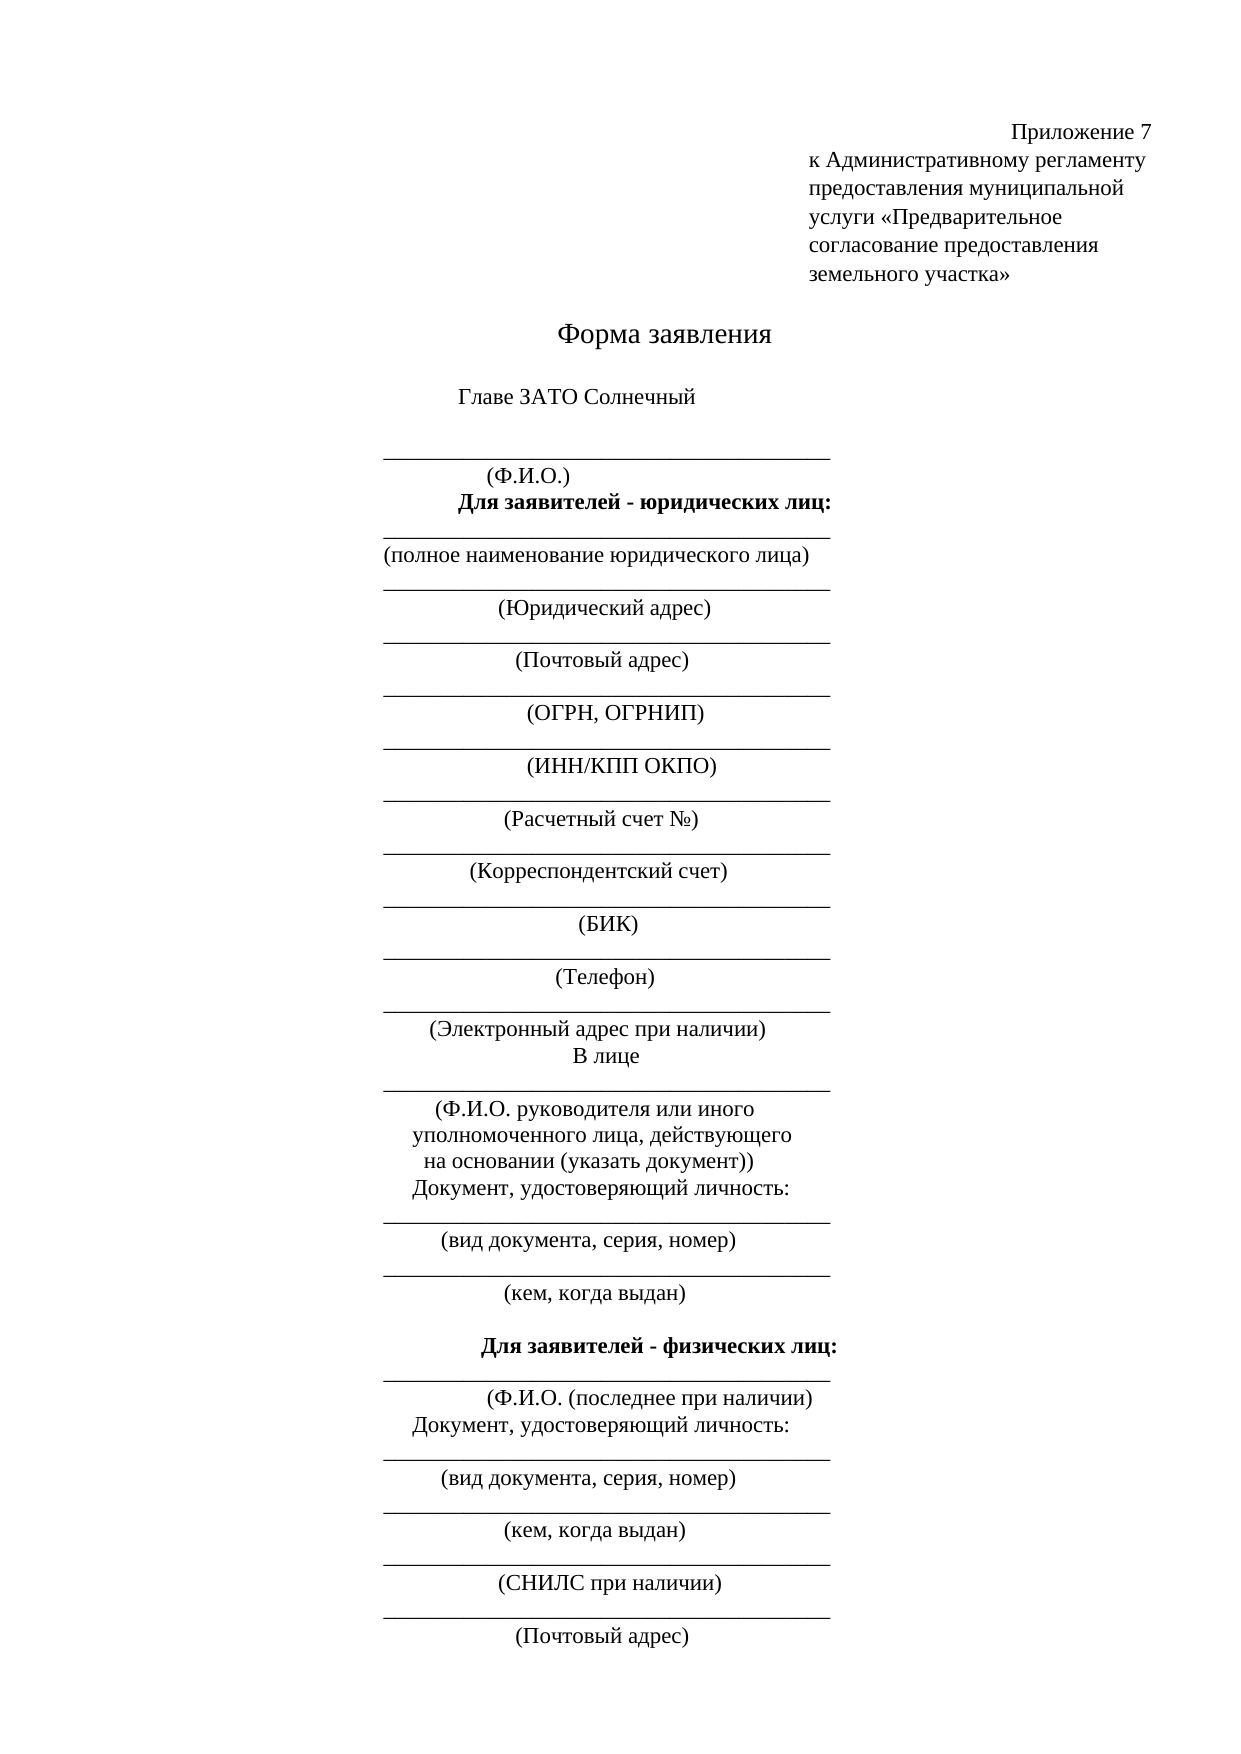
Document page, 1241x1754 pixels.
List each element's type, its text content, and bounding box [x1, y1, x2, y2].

text _______________________________________ [177, 884, 1152, 910]
text Приложение 7 [532, 118, 1152, 144]
text (Электронный адрес при наличии) [177, 1016, 1152, 1042]
text (кем, когда выдан) [177, 1516, 1152, 1543]
text (кем, когда выдан) [177, 1279, 1152, 1305]
text _______________________________________ [177, 989, 1152, 1016]
text _______________________________________ [177, 567, 1152, 594]
text Для заявителей - юридических лиц: [177, 488, 1152, 515]
text (Ф.И.О.) [177, 462, 1152, 488]
text _______________________________________ [177, 620, 1152, 647]
text _______________________________________ [177, 1068, 1152, 1094]
text _______________________________________ [177, 778, 1152, 805]
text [177, 1595, 1152, 1622]
text _______________________________________ [177, 673, 1152, 699]
text (Телефон) [177, 963, 1152, 989]
text (СНИЛС при наличии) [177, 1569, 1152, 1595]
text (Ф.И.О. (последнее при наличии) [177, 1384, 1152, 1411]
text (Ф.И.О. руководителя или иного [177, 1094, 1152, 1121]
text (Почтовый адрес) [177, 1622, 1152, 1648]
text _______________________________________ [177, 1437, 1152, 1463]
text Для заявителей - физических лиц: [177, 1332, 1152, 1358]
text (ИНН/КПП ОКПО) [177, 752, 1152, 778]
text _______________________________________ [177, 1253, 1152, 1279]
text _______________________________________ [177, 1358, 1152, 1384]
text _______________________________________ [177, 831, 1152, 857]
text (ОГРН, ОГРНИП) [177, 699, 1152, 726]
text _______________________________________ [177, 726, 1152, 752]
text (БИК) [177, 910, 1152, 936]
text _______________________________________ [177, 436, 1152, 462]
text _______________________________________ [177, 1200, 1152, 1226]
text В лице [177, 1042, 1152, 1068]
text _______________________________________ [177, 1490, 1152, 1516]
text _______________________________________ [177, 1543, 1152, 1569]
text (полное наименование юридического лица) [177, 541, 1152, 567]
text Документ, удостоверяющий личность: [177, 1174, 1152, 1200]
text Документ, удостоверяющий личность: [177, 1411, 1152, 1437]
text (Расчетный счет №) [177, 805, 1152, 831]
text уполномоченного лица, действующего [177, 1121, 1152, 1147]
text Форма заявления [177, 316, 1152, 349]
text к Административному регламенту предоставления муниципальной услуги «Предварительное согласование предоставления земельного участка» [808, 144, 1152, 287]
text (Почтовый адрес) [177, 647, 1152, 673]
text (Юридический адрес) [177, 594, 1152, 620]
text (вид документа, серия, номер) [177, 1463, 1152, 1490]
text (вид документа, серия, номер) [177, 1226, 1152, 1253]
text на основании (указать документ)) [177, 1147, 1152, 1174]
text Главе ЗАТО Солнечный [177, 383, 1152, 409]
text _______________________________________ [177, 515, 1152, 541]
text (Корреспондентский счет) [177, 857, 1152, 884]
text _______________________________________ [177, 936, 1152, 963]
